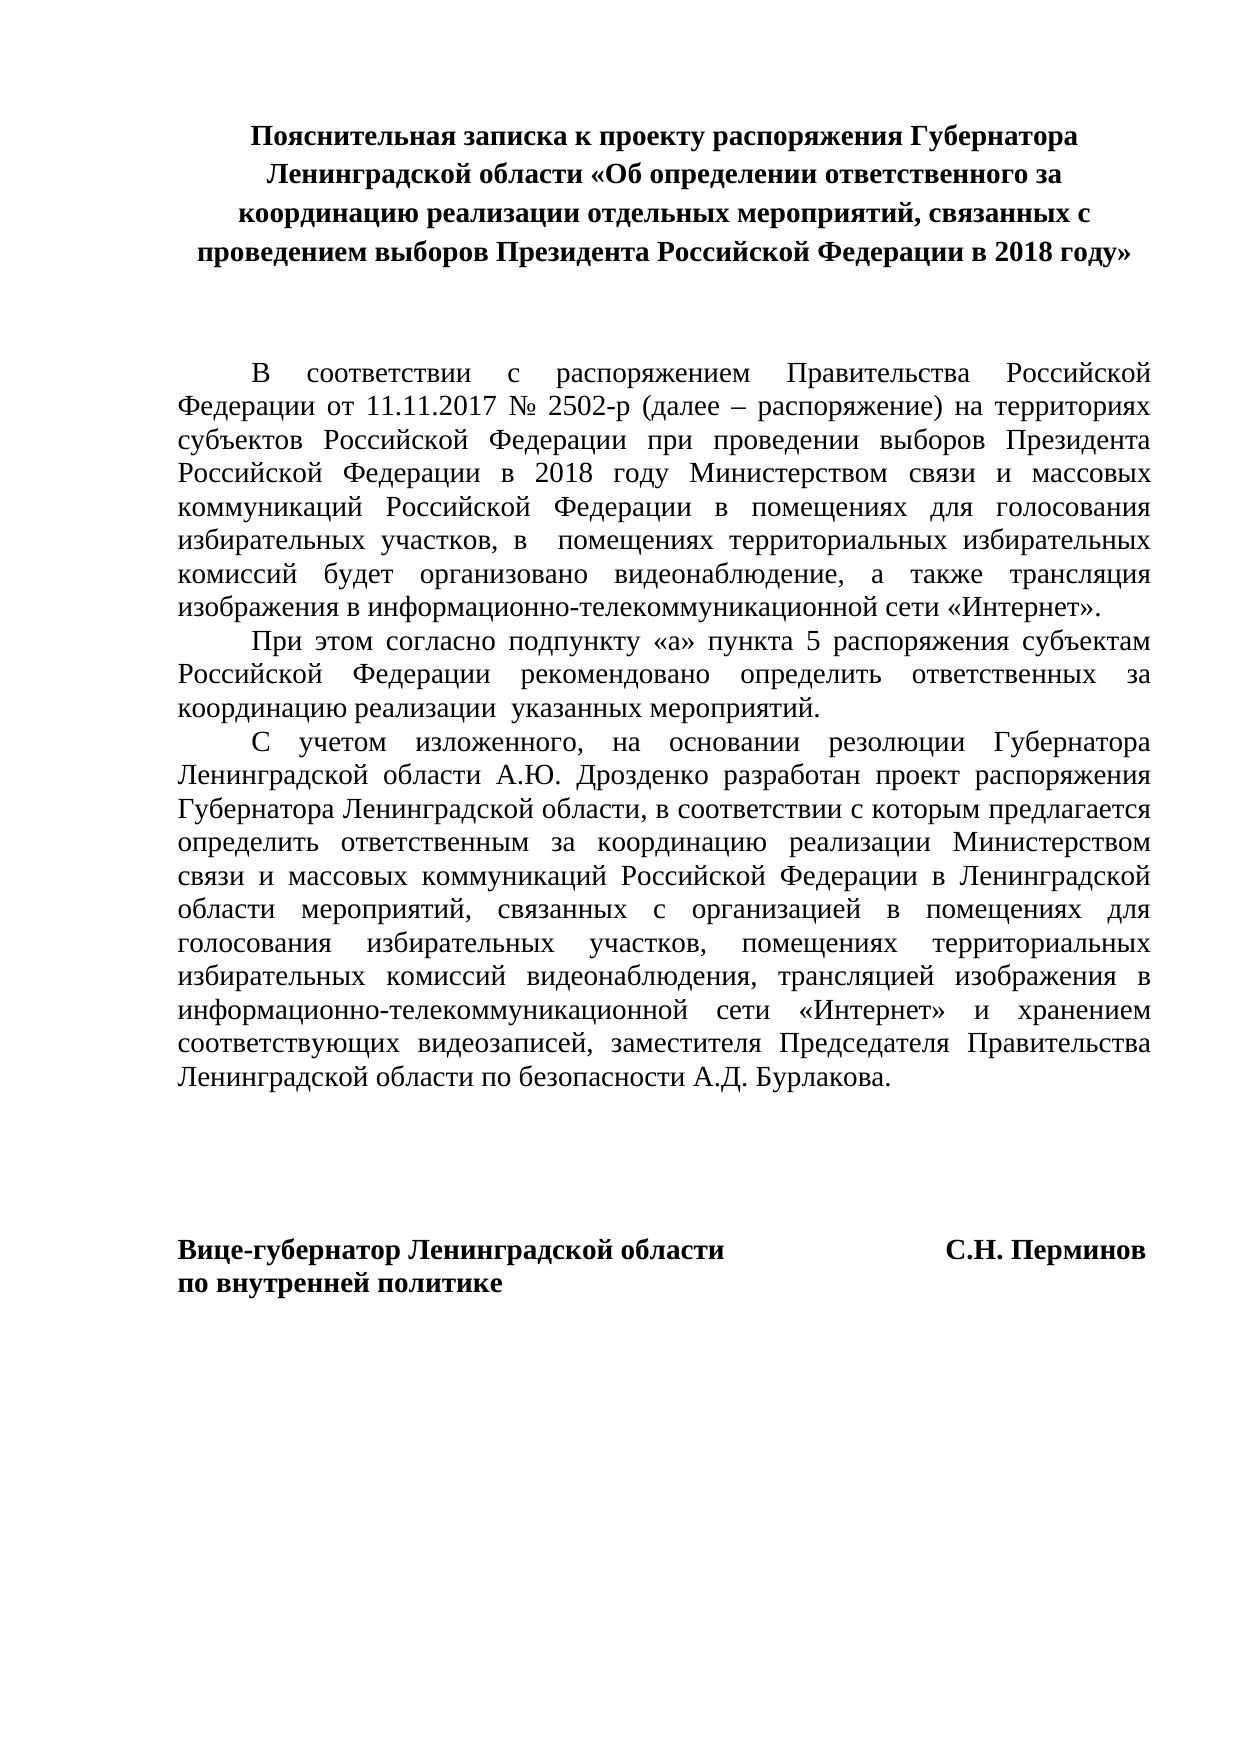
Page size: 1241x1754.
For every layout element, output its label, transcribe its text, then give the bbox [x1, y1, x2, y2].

text При этом согласно подпункту «а» пункта 5 распоряжения субъектам Российской Федерации рекомендовано определить ответственных за координацию реализации указанных мероприятий. [177, 623, 1152, 724]
text С учетом изложенного, на основании резолюции Губернатора Ленинградской области А.Ю. Дрозденко разработан проект распоряжения Губернатора Ленинградской области, в соответствии с которым предлагается определить ответственным за координацию реализации Министерством связи и массовых коммуникаций Российской Федерации в Ленинградской области мероприятий, связанных с организацией в помещениях для голосования избирательных участков, помещениях территориальных избирательных комиссий видеонаблюдения, трансляцией изображения в информационно-телекоммуникационной сети «Интернет» и хранением соответствующих видеозаписей, заместителя Председателя Правительства Ленинградской области по безопасности А.Д. Бурлакова. [177, 724, 1152, 1093]
text В соответствии с распоряжением Правительства Российской Федерации от 11.11.2017 № 2502-р (далее – распоряжение) на территориях субъектов Российской Федерации при проведении выборов Президента Российской Федерации в 2018 году Министерством связи и массовых коммуникаций Российской Федерации в помещениях для голосования избирательных участков, в помещениях территориальных избирательных комиссий будет организовано видеонаблюдение, а также трансляция изображения в информационно-телекоммуникационной сети «Интернет». [177, 355, 1152, 623]
text Пояснительная записка к проекту распоряжения Губернатора Ленинградской области «Об определении ответственного за координацию реализации отдельных мероприятий, связанных с проведением выборов Президента Российской Федерации в 2018 году» [177, 118, 1152, 267]
text Вице-губернатор Ленинградской области С.Н. Перминов [177, 1232, 1152, 1265]
text по внутренней политике [177, 1265, 1152, 1299]
